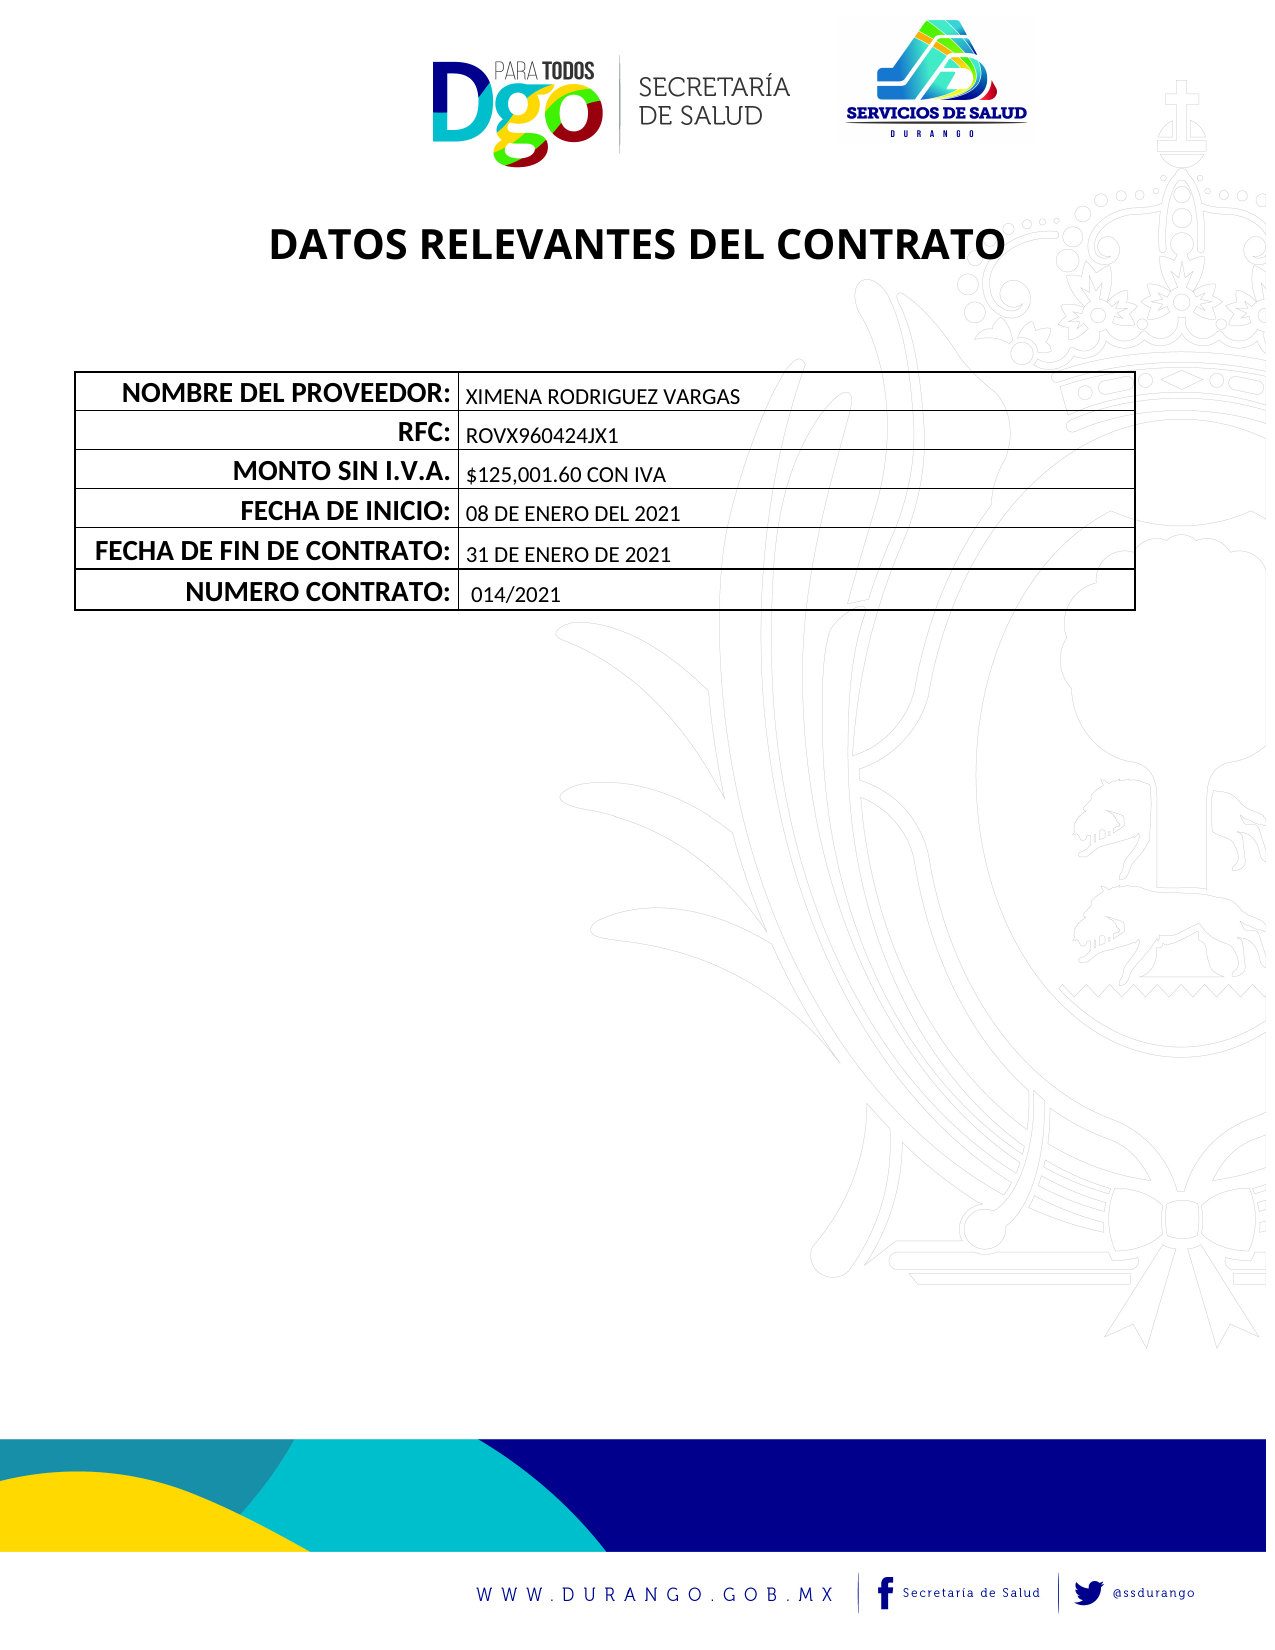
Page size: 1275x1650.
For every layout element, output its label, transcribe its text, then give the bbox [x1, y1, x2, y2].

table_cell FECHA DE INICIO: [76, 489, 458, 527]
table_header NOMBRE DEL PROVEEDOR: [76, 373, 458, 410]
table_cell ROVX960424JX1 [459, 411, 1134, 449]
table_cell FECHA DE FIN DE CONTRATO: [76, 528, 458, 568]
table_cell $125,001.60 CON IVA [459, 450, 1134, 488]
table_header XIMENA RODRIGUEZ VARGAS [459, 373, 1134, 410]
table_cell NUMERO CONTRATO: [76, 570, 458, 608]
table_cell 08 DE ENERO DEL 2021 [459, 489, 1134, 527]
picture [0, 0, 1266, 1642]
table_cell MONTO SIN I.V.A. [76, 450, 458, 488]
text DATOS RELEVANTES DEL CONTRATO [75, 215, 1200, 272]
table_cell 014/2021 [459, 570, 1134, 608]
table_cell RFC: [76, 411, 458, 449]
table_cell 31 DE ENERO DE 2021 [459, 528, 1134, 568]
